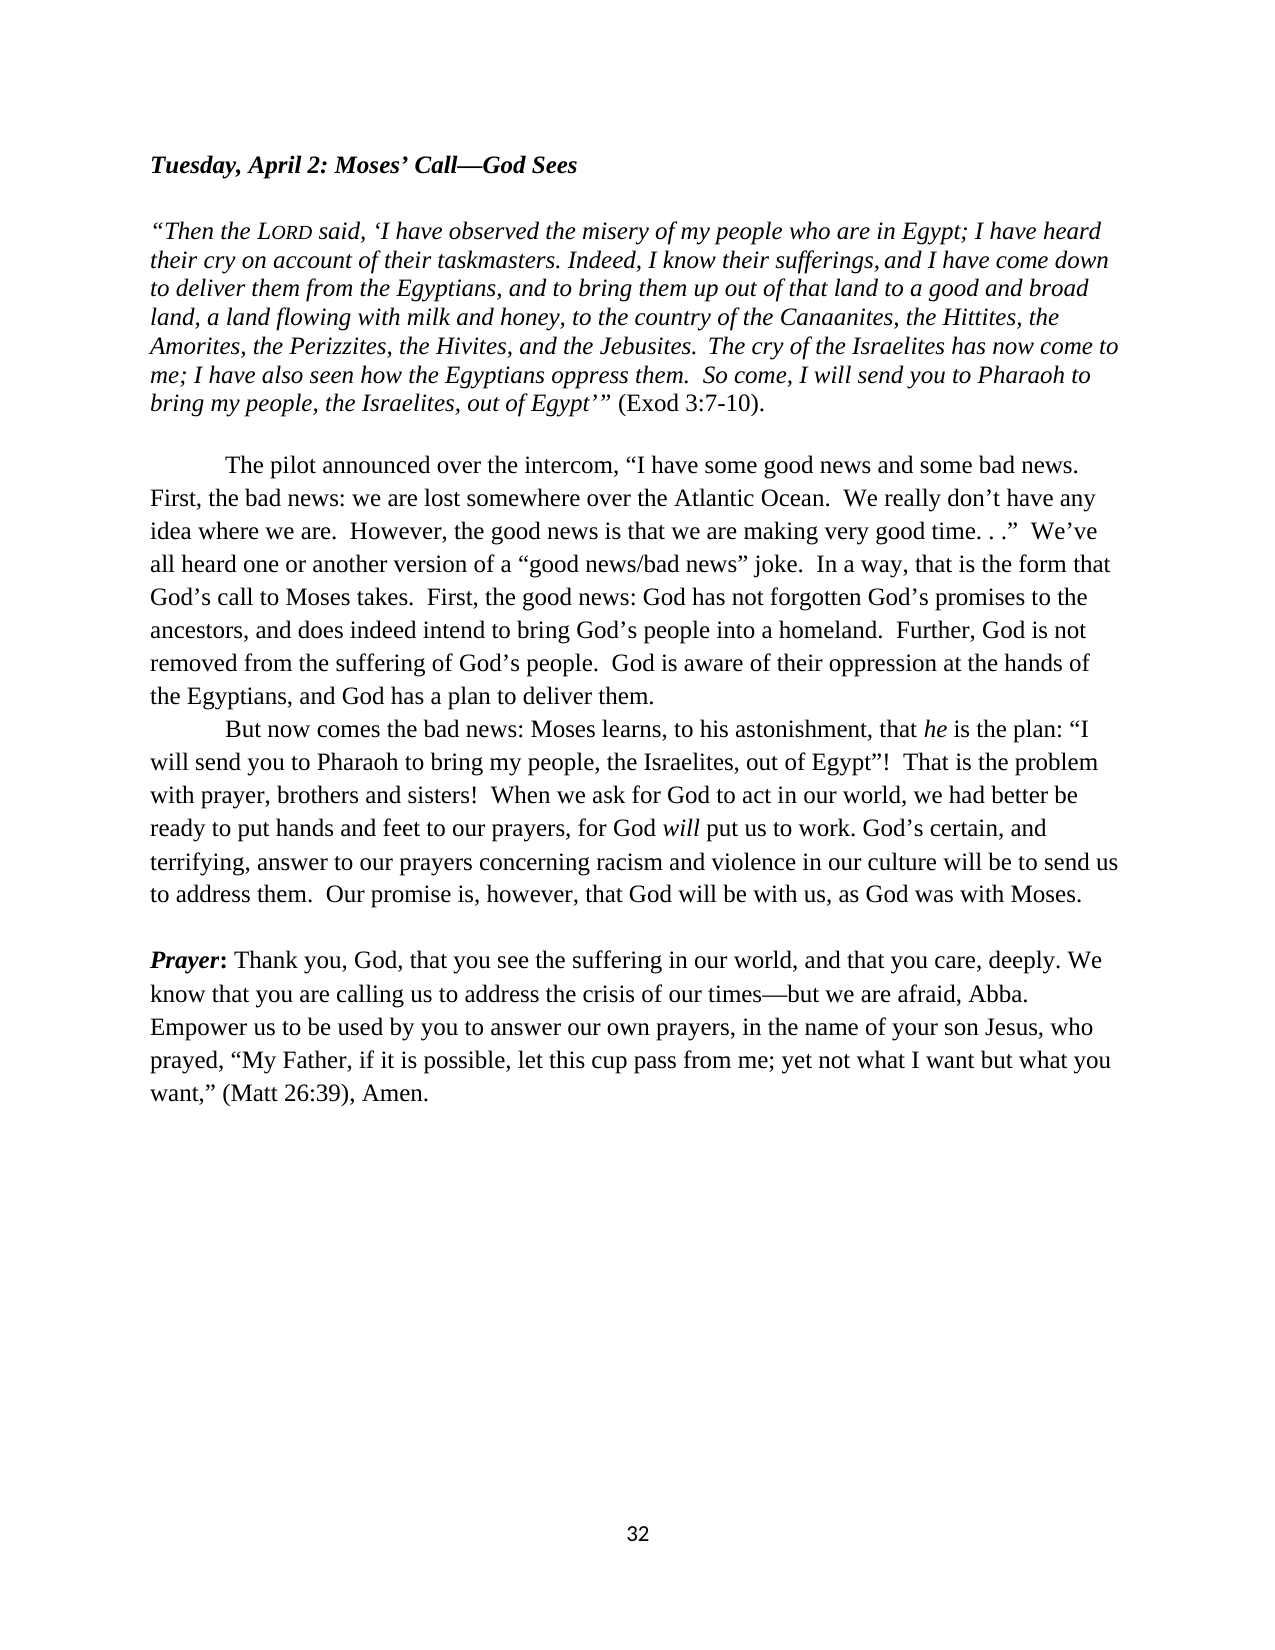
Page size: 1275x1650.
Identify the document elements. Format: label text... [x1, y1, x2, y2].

text Prayer: Thank you, God, that you see the suffering in our world, and that you care, deeply. We know that you are calling us to address the crisis of our times—but we are afraid, Abba. Empower us to be used by you to answer our own prayers, in the name of your son Jesus, who prayed, “My Father, if it is possible, let this cup pass from me; yet not what I want but what you want,” (Matt 26:39), Amen. [150, 946, 1125, 1106]
text “Then the Lord said, ‘I have observed the misery of my people who are in Egypt; I have heard their cry on account of their taskmasters. Indeed, I know their sufferings, and I have come down to deliver them from the Egyptians, and to bring them up out of that land to a good and broad land, a land flowing with milk and honey, to the country of the Canaanites, the Hittites, the Amorites, the Perizzites, the Hivites, and the Jebusites. The cry of the Israelites has now come to me; I have also seen how the Egyptians oppress them. So come, I will send you to Pharaoh to bring my people, the Israelites, out of Egypt’” (Exod 3:7-10). [150, 216, 1125, 417]
text Tuesday, April 2: Moses’ Call—God Sees [150, 150, 1125, 179]
text But now comes the bad news: Moses learns, to his astonishment, that he is the plan: “I will send you to Pharaoh to bring my people, the Israelites, out of Egypt”! That is the problem with prayer, brothers and sisters! When we ask for God to act in our world, we had better be ready to put hands and feet to our prayers, for God will put us to work. God’s certain, and terrifying, answer to our prayers concerning racism and violence in our culture will be to send us to address them. Our promise is, however, that God will be with us, as God was with Moses. [150, 714, 1125, 908]
text The pilot announced over the intercom, “I have some good news and some bad news. First, the bad news: we are lost somewhere over the Atlantic Ocean. We really don’t have any idea where we are. However, the good news is that we are making very good time. . .” We’ve all heard one or another version of a “good news/bad news” joke. In a way, that is the form that God’s call to Moses takes. First, the good news: God has not forgotten God’s promises to the ancestors, and does indeed intend to bring God’s people into a homeland. Further, God is not removed from the suffering of God’s people. God is aware of their oppression at the hands of the Egyptians, and God has a plan to deliver them. [150, 450, 1125, 710]
